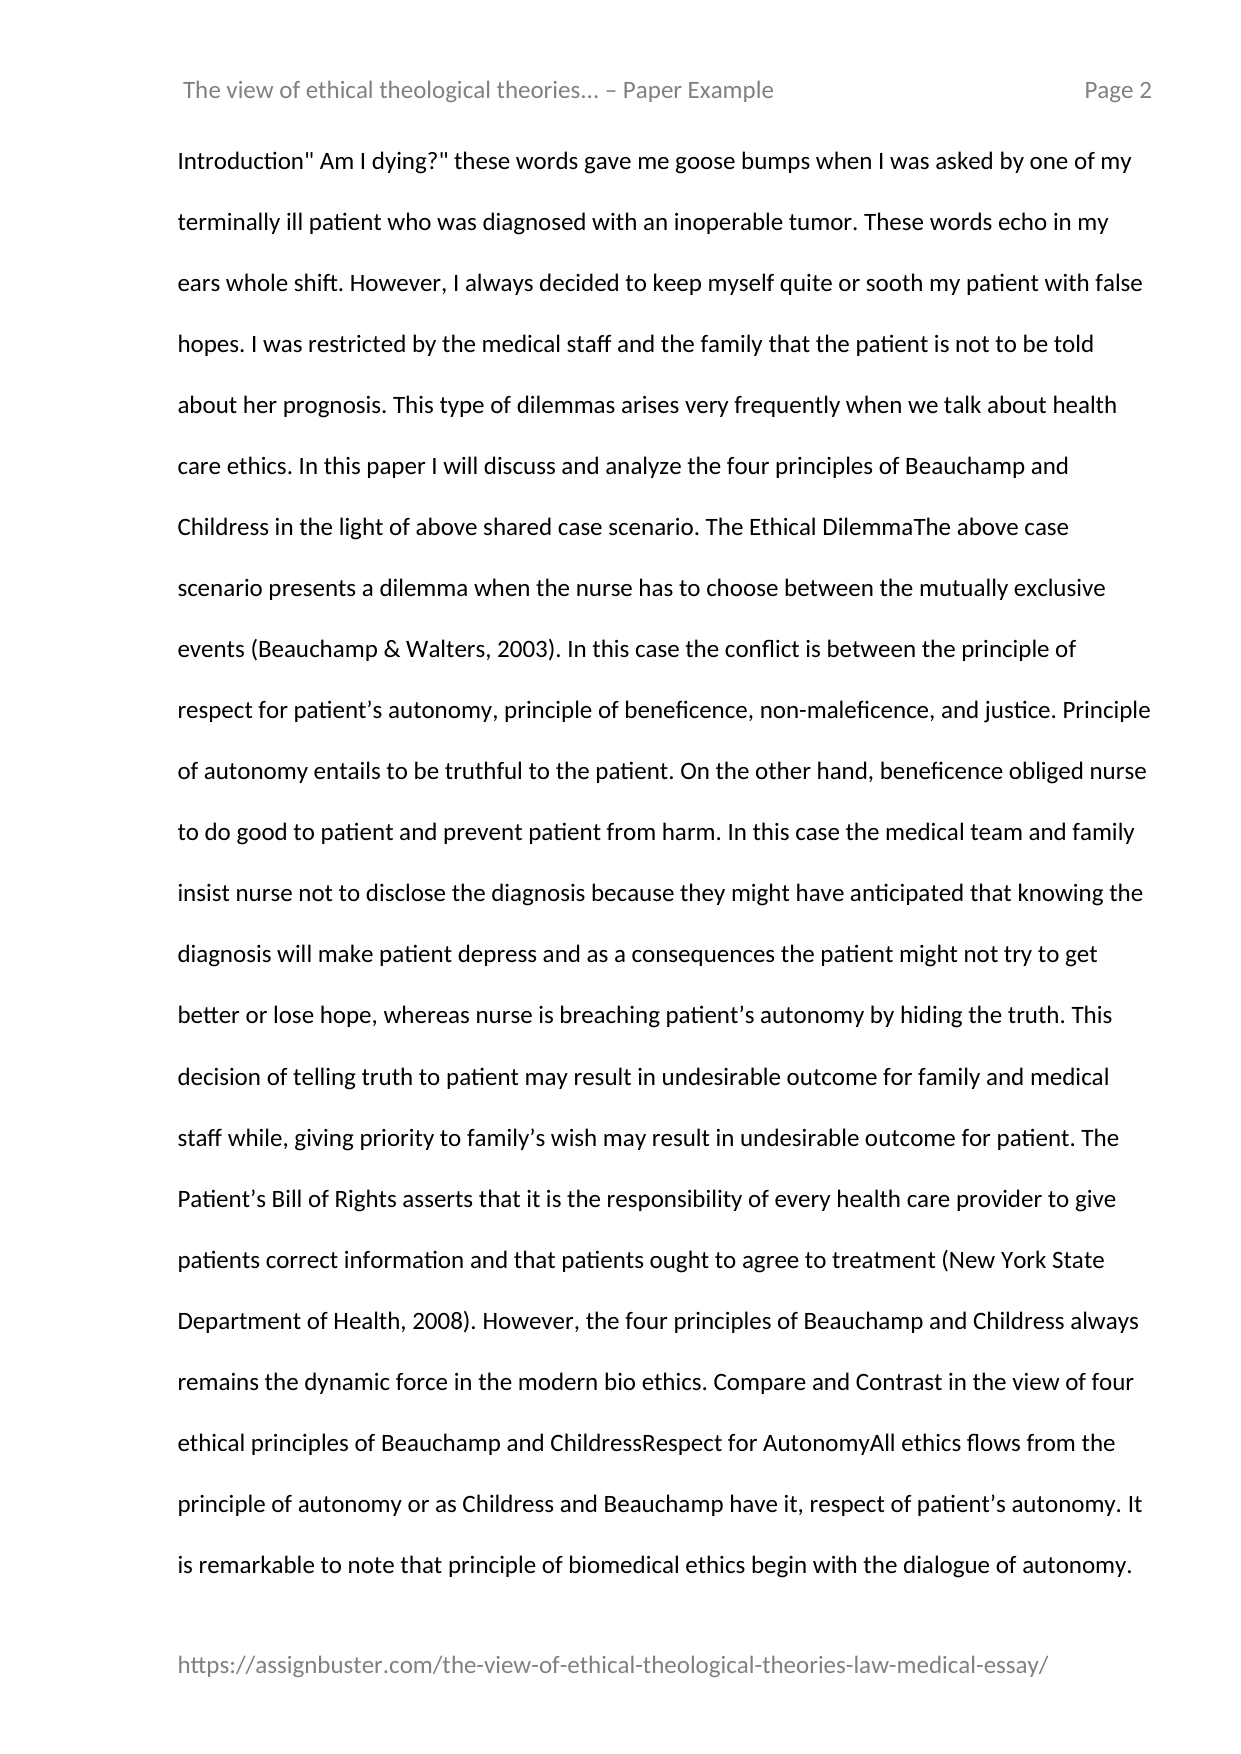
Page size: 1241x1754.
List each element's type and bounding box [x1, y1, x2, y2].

text [177, 145, 1152, 1579]
